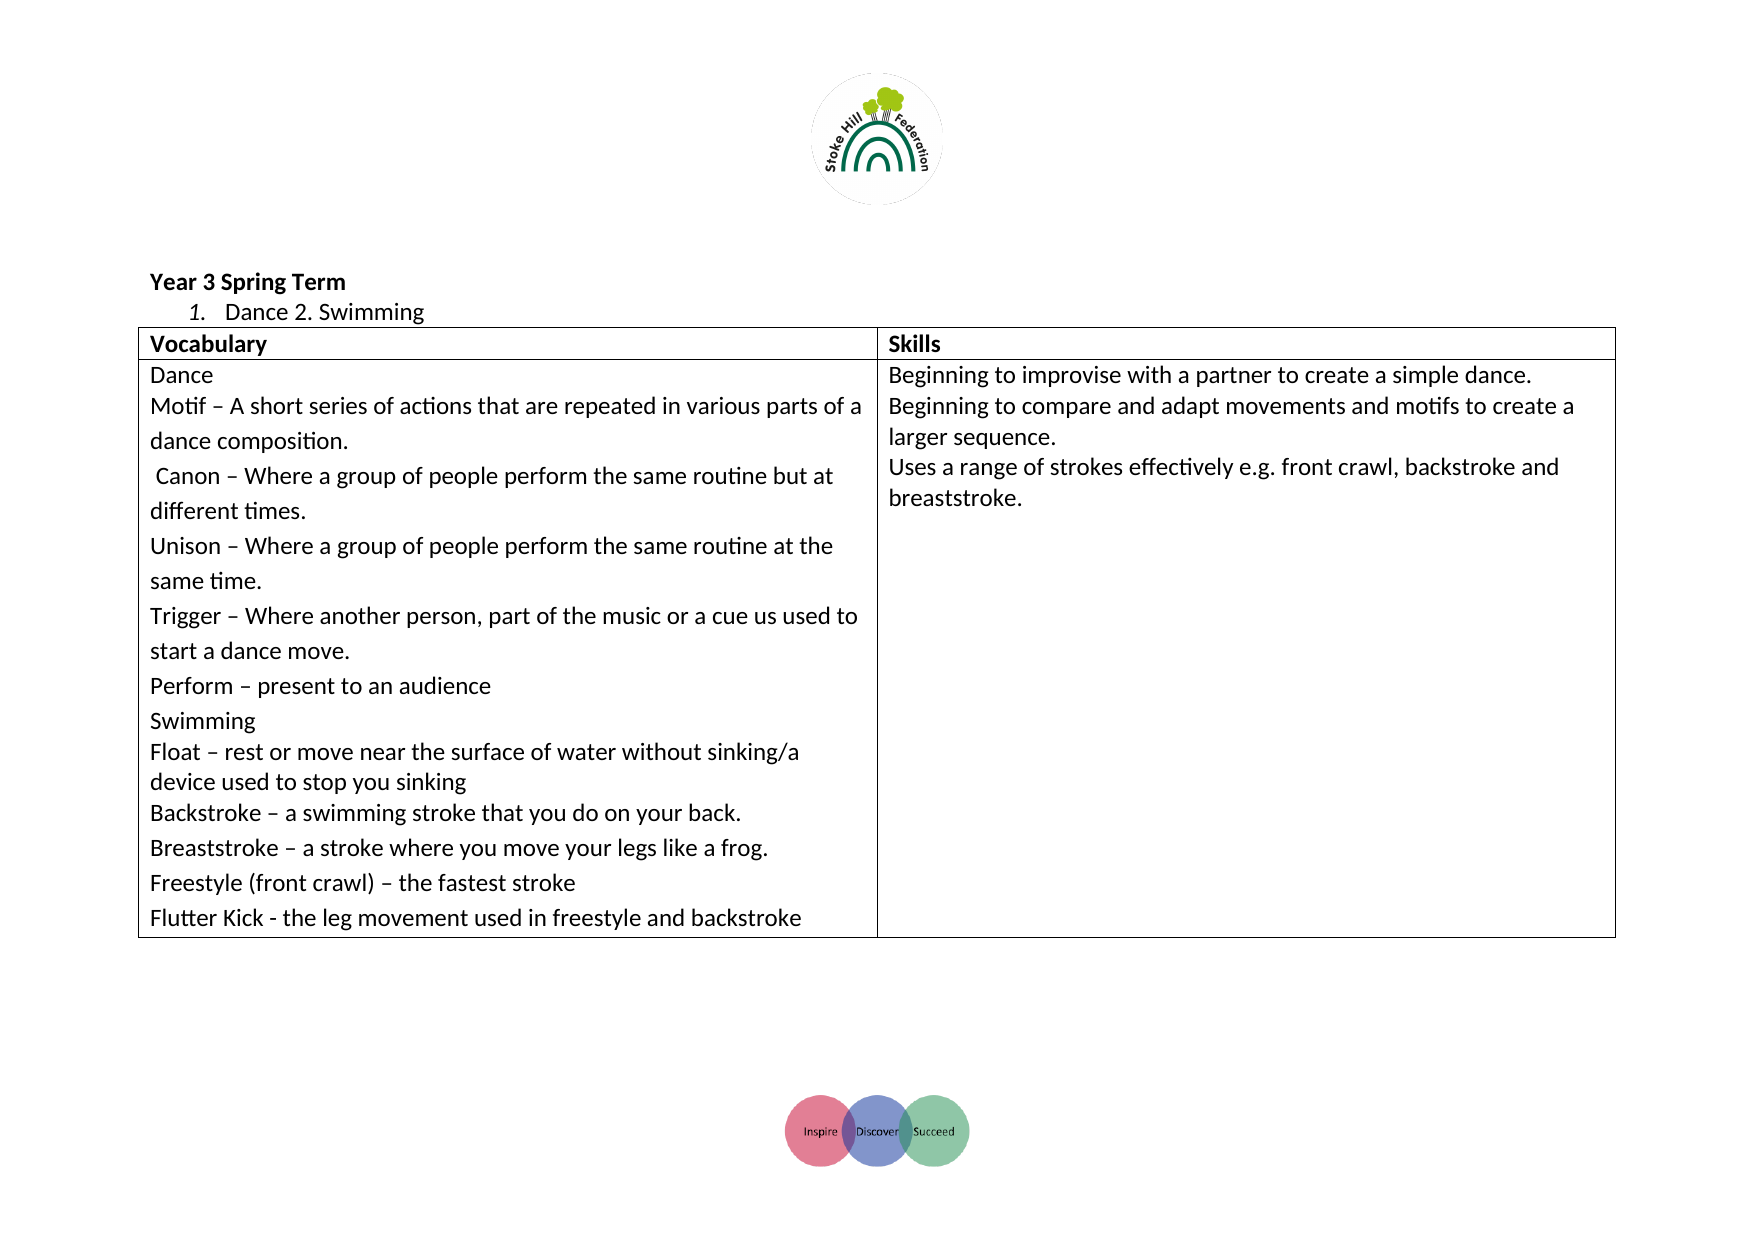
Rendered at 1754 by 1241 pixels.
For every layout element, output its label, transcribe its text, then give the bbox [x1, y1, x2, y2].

table_cell Beginning to improvise with a partner to create a simple dance. Beginning to compare and adapt movements and motifs to create a larger sequence. Uses a range of strokes effectively e.g. front crawl, backstroke and breaststroke. [878, 360, 1615, 937]
list Dance 2. Swimming [187, 297, 1604, 327]
picture [732, 1095, 1022, 1167]
table_header Vocabulary [139, 328, 877, 359]
table_cell Dance Motif – A short series of actions that are repeated in various parts of a dance composition. Canon – Where a group of people perform the same routine but at different times. Unison – Where a group of people perform the same routine at the same time. Trigger – Where another person, part of the music or a cue us used to start a dance move. Perform – present to an audience Swimming Float – rest or move near the surface of water without sinking/a device used to stop you sinking Backstroke – a swimming stroke that you do on your back. Breaststroke – a stroke where you move your legs like a frog. Freestyle (front crawl) – the fastest stroke Flutter Kick - the leg movement used in freestyle and backstroke [139, 360, 877, 937]
picture [811, 73, 943, 205]
table_header Skills [878, 328, 1615, 359]
text Year 3 Spring Term [150, 266, 1604, 297]
